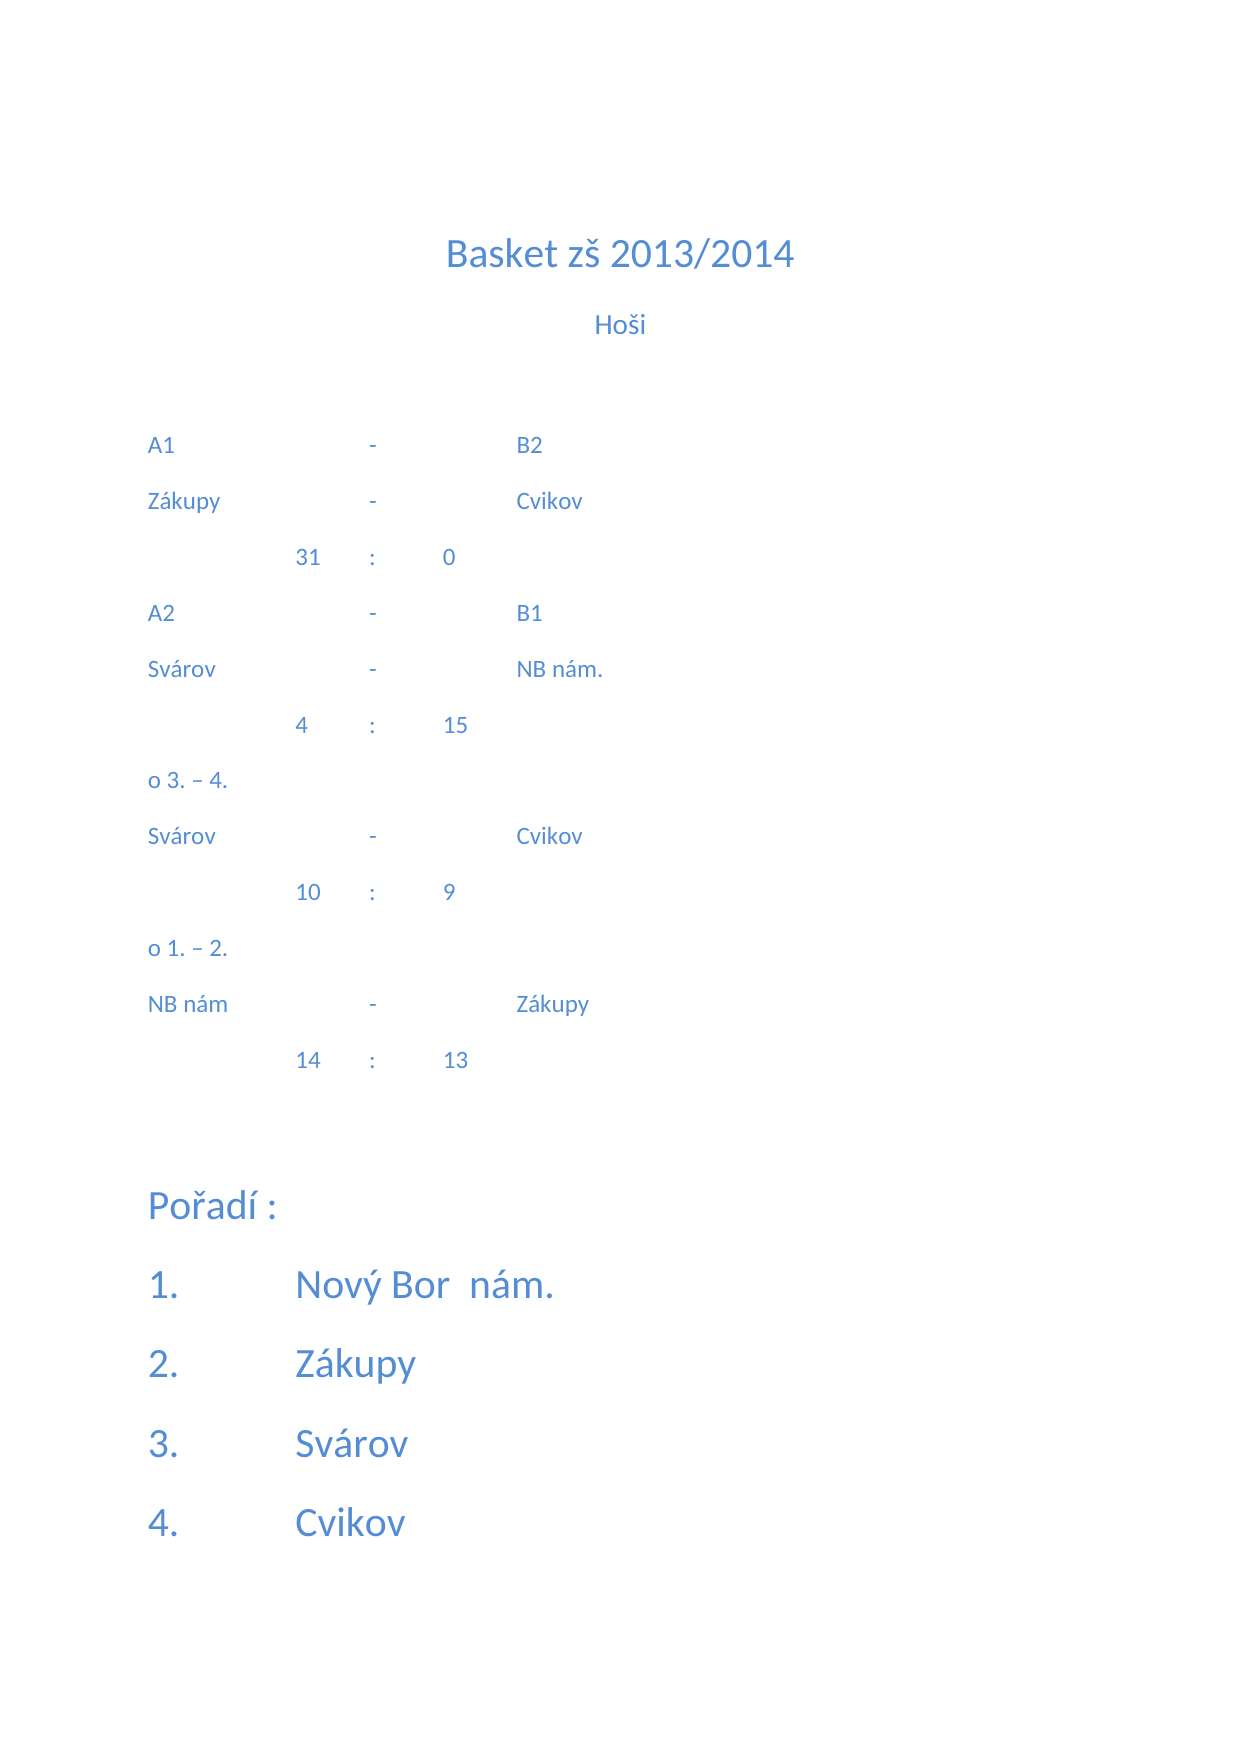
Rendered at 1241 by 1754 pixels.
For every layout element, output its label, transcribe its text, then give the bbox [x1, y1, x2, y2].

text Zákupy - Cvikov [148, 486, 1093, 516]
text 4 : 15 [148, 709, 1093, 739]
text 14 : 13 [148, 1044, 1093, 1074]
text A2 - B1 [148, 597, 1093, 628]
text A1 - B2 [148, 430, 1093, 460]
text Hoši [148, 306, 1093, 342]
text 2. Zákupy [148, 1337, 1093, 1388]
text o 3. – 4. [148, 765, 1093, 795]
text 10 : 9 [148, 876, 1093, 907]
text NB nám - Zákupy [148, 988, 1093, 1018]
text o 1. – 2. [148, 932, 1093, 963]
text Pořadí : [148, 1179, 1093, 1230]
text Svárov - Cvikov [148, 821, 1093, 851]
text 31 : 0 [148, 541, 1093, 572]
text Svárov - NB nám. [148, 653, 1093, 683]
text Basket zš 2013/2014 [148, 227, 1093, 278]
text 1. Nový Bor nám. [148, 1258, 1093, 1309]
text 3. Svárov [148, 1417, 1093, 1468]
text 4. Cvikov [148, 1496, 1093, 1547]
